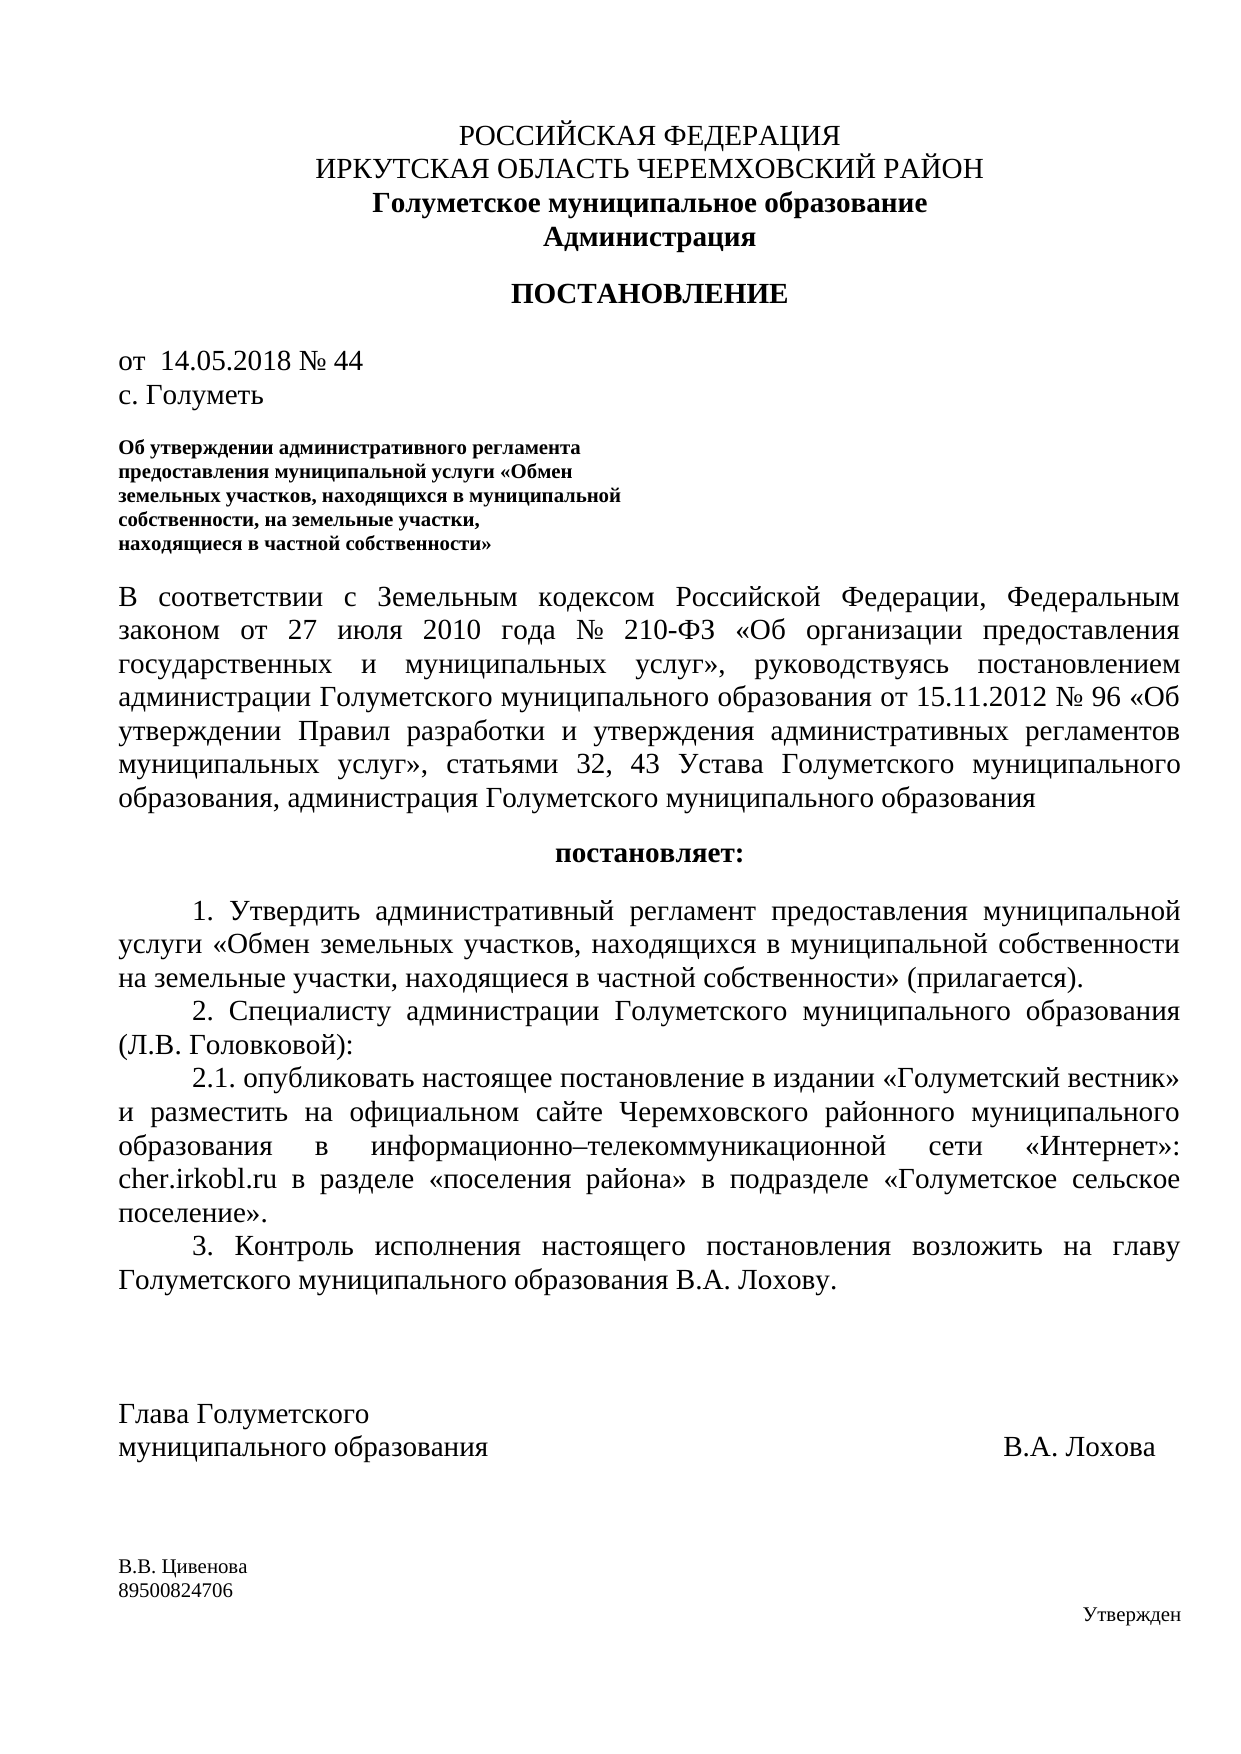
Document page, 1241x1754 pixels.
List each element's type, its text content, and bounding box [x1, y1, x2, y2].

text Голуметское муниципальное образование [118, 185, 1181, 219]
text земельных участков, находящихся в муниципальной [118, 483, 1181, 507]
text Об утверждении административного регламента [118, 434, 1181, 459]
text с. Голуметь [118, 377, 1181, 411]
text Администрация [118, 219, 1181, 252]
text от 14.05.2018 № 44 [118, 343, 1181, 377]
text РОССИЙСКАЯ ФЕДЕРАЦИЯ [118, 118, 1181, 152]
text 2.1. опубликовать настоящее постановление в издании «Голуметский вестник» и разместить на официальном сайте Черемховского районного муниципального образования в информационно–телекоммуникационной сети «Интернет»: cher.irkobl.ru в разделе «поселения района» в подразделе «Голуметское сельское поселение». [118, 1061, 1181, 1228]
text предоставления муниципальной услуги «Обмен [118, 459, 1181, 483]
text находящиеся в частной собственности» [118, 531, 1181, 555]
text 3. Контроль исполнения настоящего постановления возложить на главу Голуметского муниципального образования В.А. Лохову. [118, 1228, 1181, 1295]
text муниципального образования В.А. Лохова [118, 1429, 1181, 1463]
text 89500824706 [118, 1578, 1181, 1602]
text постановляет: [118, 835, 1181, 869]
text ПОСТАНОВЛЕНИЕ [118, 276, 1181, 310]
text 1. Утвердить административный регламент предоставления муниципальной услуги «Обмен земельных участков, находящихся в муниципальной собственности на земельные участки, находящиеся в частной собственности» (прилагается). [118, 893, 1181, 993]
text Утвержден [118, 1602, 1181, 1626]
text собственности, на земельные участки, [118, 507, 1181, 531]
text В.В. Цивенова [118, 1554, 1181, 1578]
text 2. Специалисту администрации Голуметского муниципального образования (Л.В. Головковой): [118, 993, 1181, 1061]
text ИРКУТСКАЯ ОБЛАСТЬ ЧЕРЕМХОВСКИЙ РАЙОН [118, 152, 1181, 185]
text В соответствии с Земельным кодексом Российской Федерации, Федеральным законом от 27 июля 2010 года № 210-ФЗ «Об организации предоставления государственных и муниципальных услуг», руководствуясь постановлением администрации Голуметского муниципального образования от 15.11.2012 № 96 «Об утверждении Правил разработки и утверждения административных регламентов муниципальных услуг», статьями 32, 43 Устава Голуметского муниципального образования, администрация Голуметского муниципального образования [118, 579, 1181, 814]
text Глава Голуметского [118, 1396, 1181, 1429]
